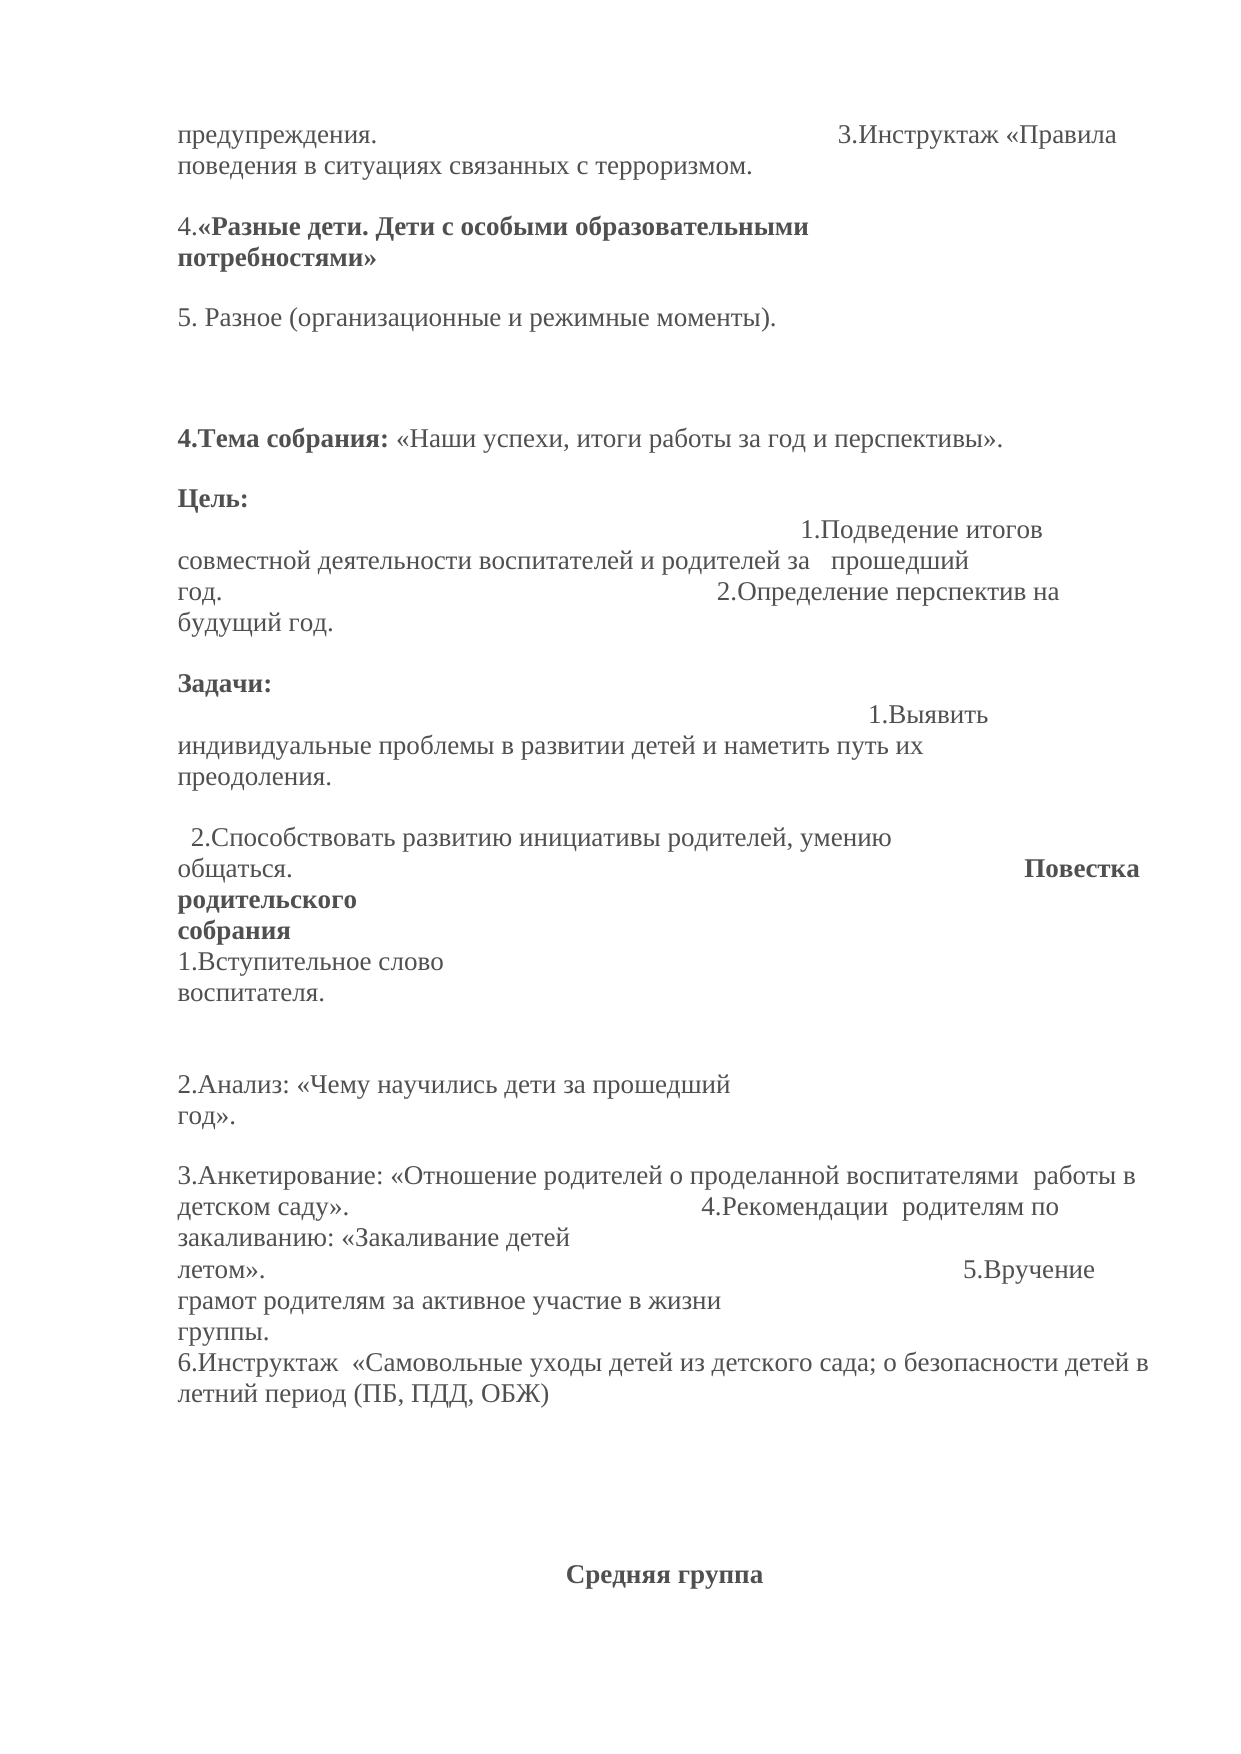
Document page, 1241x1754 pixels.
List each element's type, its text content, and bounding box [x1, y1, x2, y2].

text Цель: 1.Подведение итогов совместной деятельности воспитателей и родителей за прошедший год. 2.Определение перспектив на будущий год. [177, 482, 1152, 638]
text 2.Способствовать развитию инициативы родителей, умению общаться. Повестка родительского собрания 1.Вступительное слово воспитателя. [177, 821, 1152, 1039]
text 5. Разное (организационные и режимные моменты). [177, 301, 1152, 332]
text 3.Анкетирование: «Отношение родителей о проделанной воспитателями работы в детском саду». 4.Рекомендации родителям по закаливанию: «Закаливание детей летом». 5.Вручение грамот родителям за активное участие в жизни группы. 6.Инструктаж «Самовольные уходы детей из детского сада; о безопасности детей в летний период (ПБ, ПДД, ОБЖ) [177, 1159, 1152, 1408]
text 4.Тема собрания: «Наши успехи, итоги работы за год и перспективы». [177, 422, 1152, 453]
text 4.«Разные дети. Дети с особыми образовательными потребностями» [177, 209, 1152, 272]
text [177, 118, 1152, 180]
text Средняя группа [177, 1558, 1152, 1589]
text 2.Анализ: «Чему научились дети за прошедший год». [177, 1068, 1152, 1130]
text Задачи: 1.Выявить индивидуальные проблемы в развитии детей и наметить путь их преодоления. [177, 667, 1152, 791]
